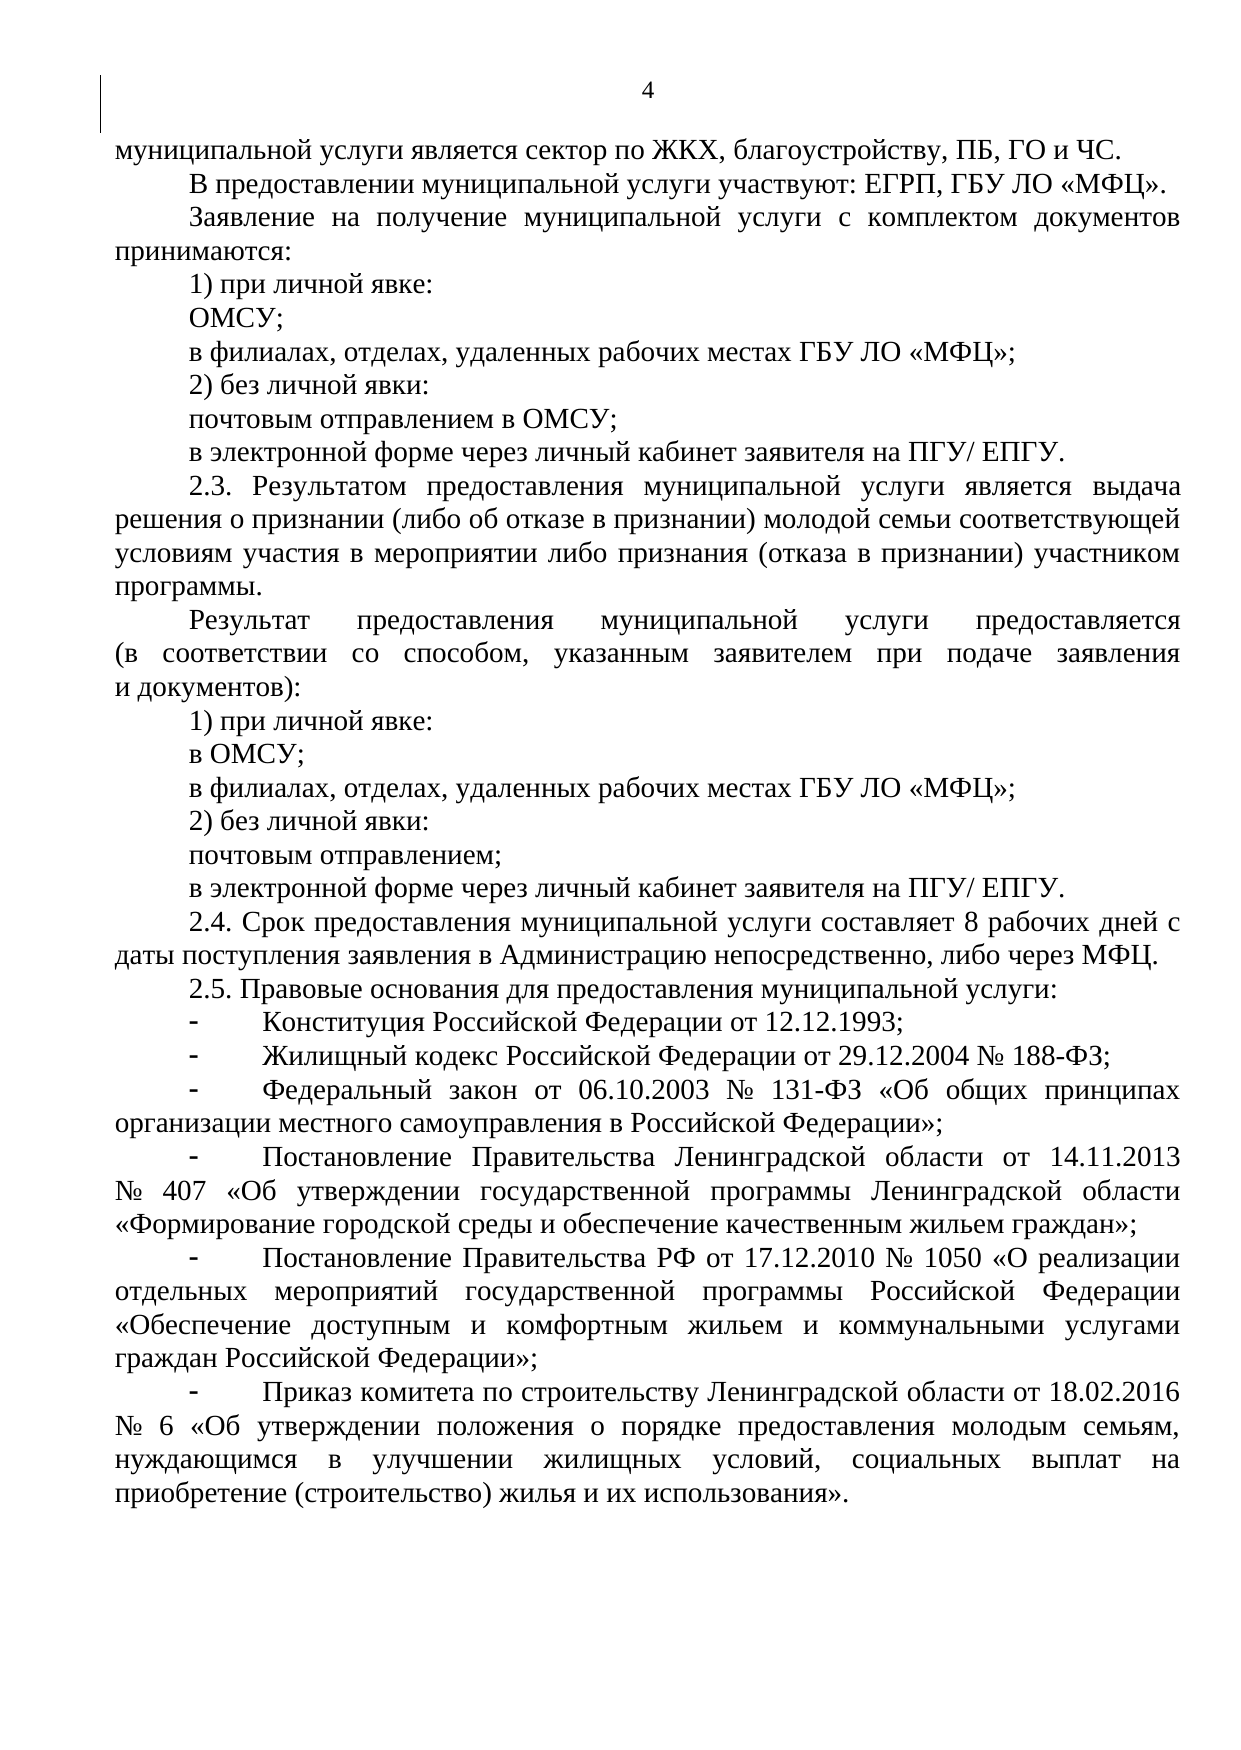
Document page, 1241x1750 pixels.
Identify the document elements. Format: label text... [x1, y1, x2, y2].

list Постановление Правительства РФ от 17.12.2010 № 1050 «О реализации отдельных мероприятий государственной программы Российской Федерации «Обеспечение доступным и комфортным жильем и коммунальными услугами граждан Российской Федерации»; [114, 1240, 1181, 1374]
list Жилищный кодекс Российской Федерации от 29.12.2004 № 188-ФЗ; [114, 1038, 1181, 1072]
text в электронной форме через личный кабинет заявителя на ПГУ/ ЕПГУ. [114, 870, 1181, 904]
text Заявление на получение муниципальной услуги с комплектом документов принимаются: [114, 199, 1181, 267]
list Постановление Правительства Ленинградской области от 14.11.2013 № 407 «Об утверждении государственной программы Ленинградской области «Формирование городской среды и обеспечение качественным жильем граждан»; [114, 1139, 1181, 1240]
title 2.5. Правовые основания для предоставления муниципальной услуги: [114, 971, 1181, 1004]
title 2.3. Результатом предоставления муниципальной услуги является выдача решения о признании (либо об отказе в признании) молодой семьи соответствующей условиям участия в мероприятии либо признания (отказа в признании) участником программы. [114, 468, 1181, 602]
text в ОМСУ; [114, 736, 1181, 770]
text 2) без личной явки: [114, 803, 1181, 837]
text в электронной форме через личный кабинет заявителя на ПГУ/ ЕПГУ. [114, 434, 1181, 468]
text В предоставлении муниципальной услуги участвуют: ЕГРП, ГБУ ЛО «МФЦ». [114, 166, 1181, 199]
text 2) без личной явки: [114, 367, 1181, 401]
text 1) при личной явке: [114, 703, 1181, 736]
text в филиалах, отделах, удаленных рабочих местах ГБУ ЛО «МФЦ»; [114, 334, 1181, 367]
text Результат предоставления муниципальной услуги предоставляется (в соответствии со способом, указанным заявителем при подаче заявления и документов): [114, 602, 1181, 703]
text 1) при личной явке: [114, 267, 1181, 300]
list Приказ комитета по строительству Ленинградской области от 18.02.2016 № 6 «Об утверждении положения о порядке предоставления молодым семьям, нуждающимся в улучшении жилищных условий, социальных выплат на приобретение (строительство) жилья и их использования». [114, 1374, 1181, 1508]
list Федеральный закон от 06.10.2003 № 131-ФЗ «Об общих принципах организации местного самоуправления в Российской Федерации»; [114, 1072, 1181, 1139]
text ОМСУ; [114, 300, 1181, 334]
text почтовым отправлением; [114, 837, 1181, 870]
title Конституция Российской Федерации от 12.12.1993; [114, 1004, 1181, 1038]
text почтовым отправлением в ОМСУ; [114, 401, 1181, 434]
text в филиалах, отделах, удаленных рабочих местах ГБУ ЛО «МФЦ»; [114, 770, 1181, 803]
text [114, 132, 1181, 166]
title 2.4. Срок предоставления муниципальной услуги составляет 8 рабочих дней с даты поступления заявления в Администрацию непосредственно, либо через МФЦ. [114, 904, 1181, 971]
